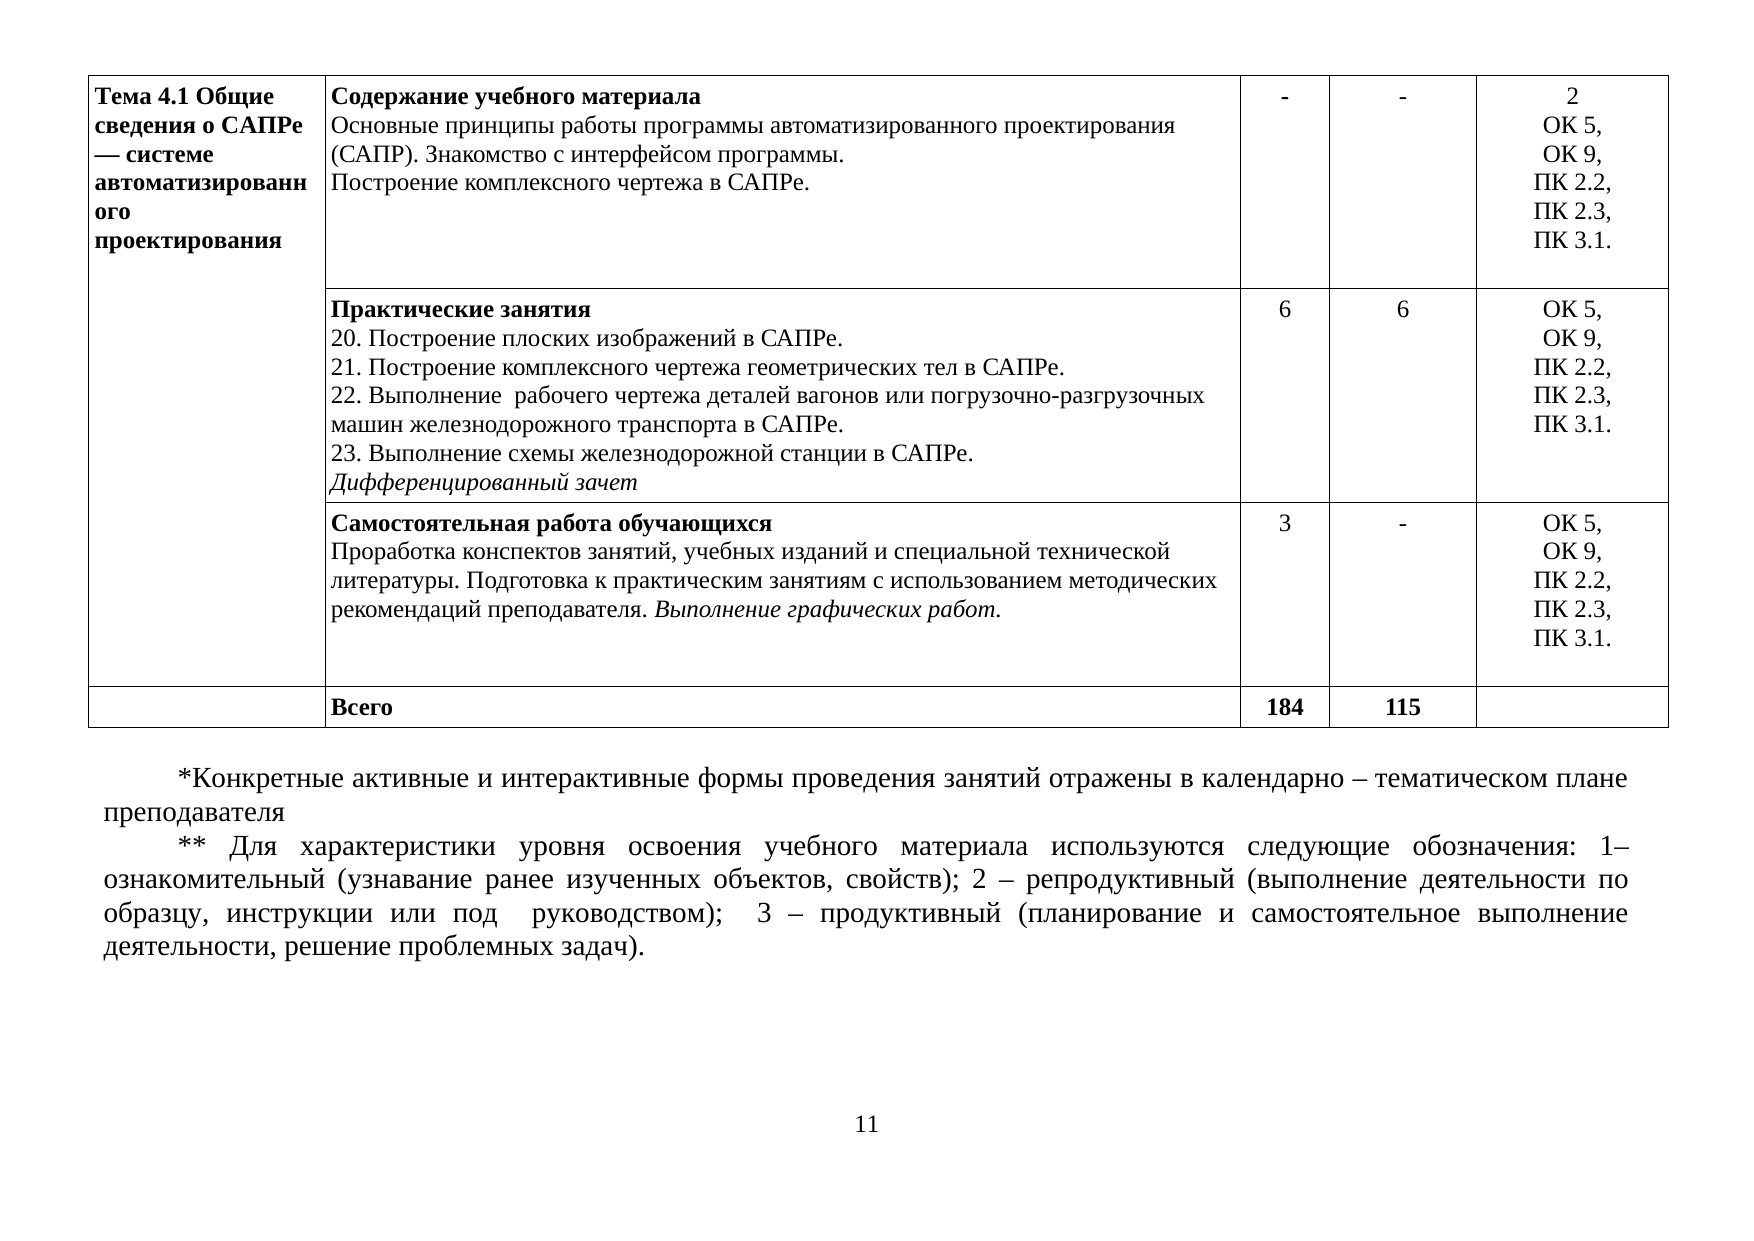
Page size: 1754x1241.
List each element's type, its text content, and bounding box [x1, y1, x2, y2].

table_cell 6 [1330, 289, 1476, 501]
table_cell 184 [1241, 687, 1329, 727]
table_cell Самостоятельная работа обучающихся Проработка конспектов занятий, учебных изданий и специальной технической литературы. Подготовка к практическим занятиям с использованием методических рекомендаций преподавателя. Выполнение графических работ. [326, 503, 1240, 686]
table_cell - [1241, 76, 1329, 288]
table_cell Тема 4.1 Общие сведения о САПРе — системе автоматизированного проектирования [89, 76, 325, 686]
table_cell [89, 687, 325, 727]
text *Конкретные активные и интерактивные формы проведения занятий отражены в календарно – тематическом плане преподавателя [103, 761, 1630, 828]
table_cell ОК 5, ОК 9, ПК 2.2, ПК 2.3, ПК 3.1. [1477, 503, 1668, 686]
table_cell Содержание учебного материала Основные принципы работы программы автоматизированного проектирования (САПР). Знакомство с интерфейсом программы. Построение комплексного чертежа в САПРе. [326, 76, 1240, 288]
table_cell 115 [1330, 687, 1476, 727]
table_cell - [1330, 76, 1476, 288]
table_cell ОК 5, ОК 9, ПК 2.2, ПК 2.3, ПК 3.1. [1477, 289, 1668, 501]
table_cell [1477, 687, 1668, 727]
table_cell - [1330, 503, 1476, 686]
table_cell Практические занятия 20. Построение плоских изображений в САПРе. 21. Построение комплексного чертежа геометрических тел в САПРе. 22. Выполнение рабочего чертежа деталей вагонов или погрузочно-разгрузочных машин железнодорожного транспорта в САПРе. 23. Выполнение схемы железнодорожной станции в САПРе. Дифференцированный зачет [326, 289, 1240, 501]
text ** Для характеристики уровня освоения учебного материала используются следующие обозначения: 1– ознакомительный (узнавание ранее изученных объектов, свойств); 2 – репродуктивный (выполнение деятельности по образцу, инструкции или под руководством); 3 – продуктивный (планирование и самостоятельное выполнение деятельности, решение проблемных задач). [103, 828, 1630, 962]
table_cell 3 [1241, 503, 1329, 686]
table_cell 6 [1241, 289, 1329, 501]
table_cell Всего [326, 687, 1240, 727]
table_cell 2 ОК 5, ОК 9, ПК 2.2, ПК 2.3, ПК 3.1. [1477, 76, 1668, 288]
